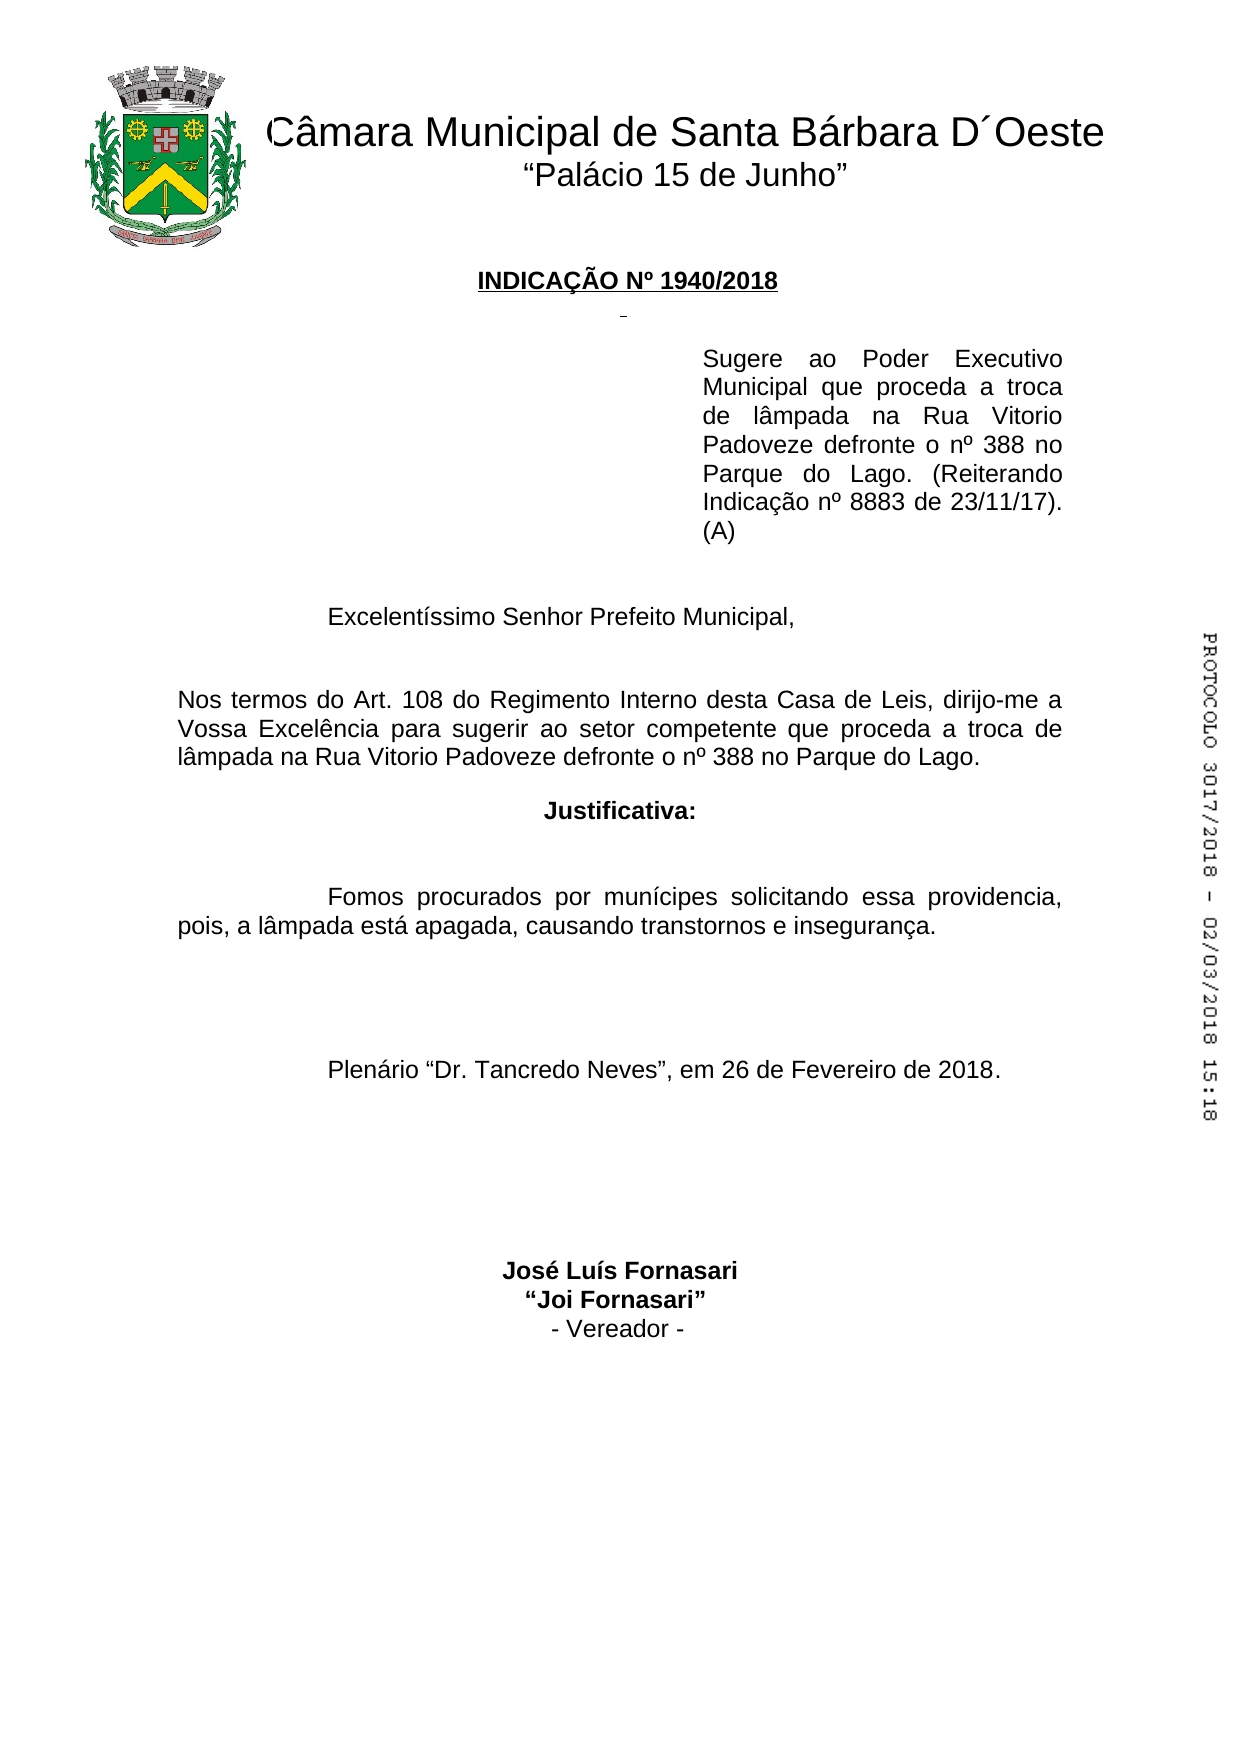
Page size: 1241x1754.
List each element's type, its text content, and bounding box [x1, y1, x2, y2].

picture [1177, 629, 1241, 1125]
title INDICAÇÃO Nº 1940/2018 [402, 266, 1063, 294]
text - Vereador - [177, 1314, 1063, 1342]
text Plenário “Dr. Tancredo Neves”, em 26 de Fevereiro de 2018. [252, 1055, 1063, 1084]
text Excelentíssimo Senhor Prefeito Municipal, [177, 602, 1063, 631]
text Fomos procurados por munícipes solicitando essa providencia, pois, a lâmpada está apagada, causando transtornos e insegurança. [177, 882, 1063, 940]
text Nos termos do Art. 108 do Regimento Interno desta Casa de Leis, dirijo-me a Vossa Excelência para sugerir ao setor competente que proceda a troca de lâmpada na Rua Vitorio Padoveze defronte o nº 388 no Parque do Lago. [177, 685, 1063, 771]
text José Luís Fornasari [177, 1256, 1063, 1285]
picture [84, 66, 253, 254]
text “Joi Fornasari” [177, 1285, 1063, 1314]
text Justificativa: [177, 796, 1063, 825]
text Sugere ao Poder Executivo Municipal que proceda a troca de lâmpada na Rua Vitorio Padoveze defronte o nº 388 no Parque do Lago. (Reiterando Indicação nº 8883 de 23/11/17). (A) [702, 344, 1063, 545]
